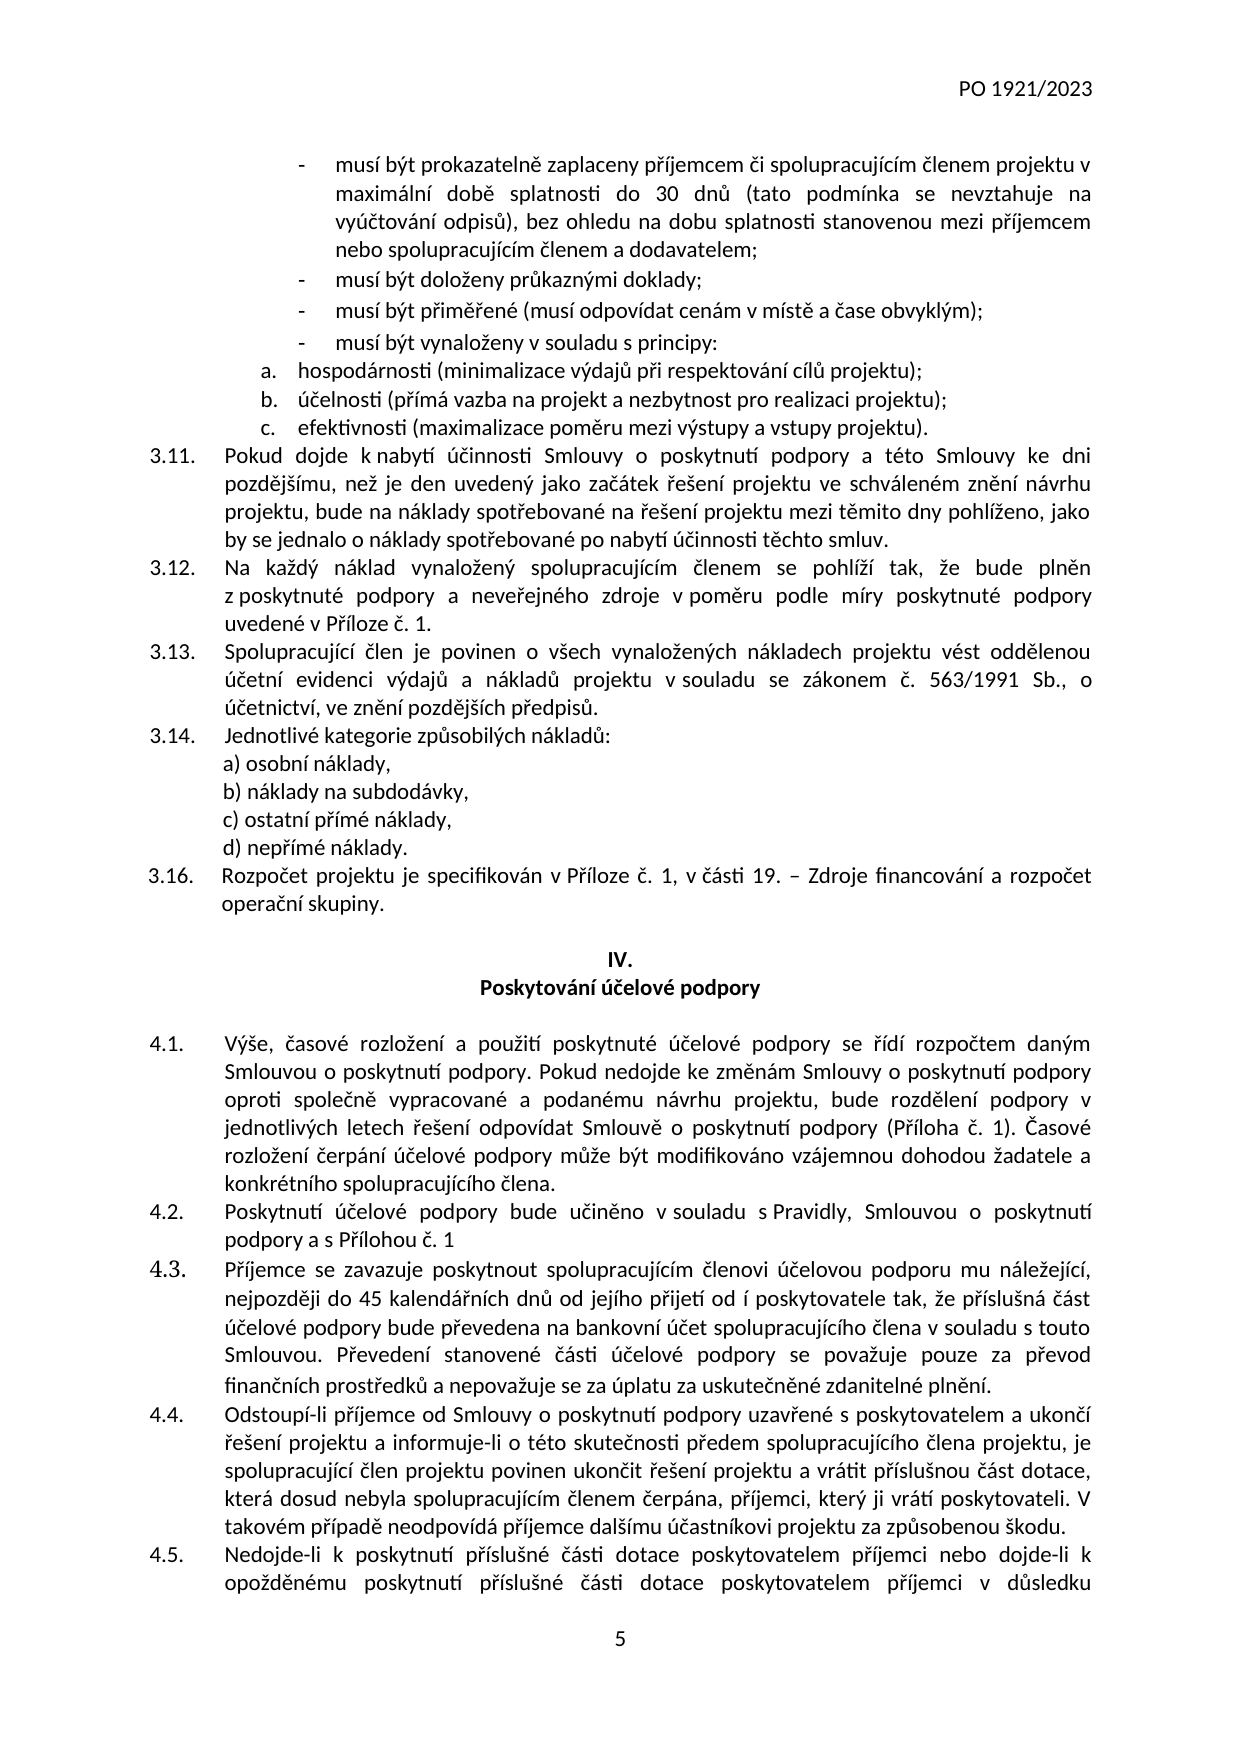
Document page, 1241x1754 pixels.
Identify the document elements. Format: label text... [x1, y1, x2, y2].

list Odstoupí-li příjemce od Smlouvy o poskytnutí podpory uzavřené s poskytovatelem a ukončí řešení projektu a informuje-li o této skutečnosti předem spolupracujícího člena projektu, je spolupracující člen projektu povinen ukončit řešení projektu a vrátit příslušnou část dotace, která dosud nebyla spolupracujícím členem čerpána, příjemci, který ji vrátí poskytovateli. V takovém případě neodpovídá příjemce dalšímu účastníkovi projektu za způsobenou škodu. [149, 1400, 1093, 1540]
list Poskytnutí účelové podpory bude učiněno v souladu s Pravidly, Smlouvou o poskytnutí podpory a s Přílohou č. 1 [149, 1197, 1093, 1253]
list Spolupracující člen je povinen o všech vynaložených nákladech projektu vést oddělenou účetní evidenci výdajů a nákladů projektu v souladu se zákonem č. 563/1991 Sb., o účetnictví, ve znění pozdějších předpisů. [149, 637, 1093, 721]
list musí být doloženy průkaznými doklady; [298, 263, 1093, 294]
list b) náklady na subdodávky, [223, 777, 1093, 805]
list d) nepřímé náklady. [223, 833, 1093, 861]
list Výše, časové rozložení a použití poskytnuté účelové podpory se řídí rozpočtem daným Smlouvou o poskytnutí podpory. Pokud nedojde ke změnám Smlouvy o poskytnutí podpory oproti společně vypracované a podanému návrhu projektu, bude rozdělení podpory v jednotlivých letech řešení odpovídat Smlouvě o poskytnutí podpory (Příloha č. 1). Časové rozložení čerpání účelové podpory může být modifikováno vzájemnou dohodou žadatele a konkrétního spolupracujícího člena. [149, 1029, 1093, 1197]
list musí být přiměřené (musí odpovídat cenám v místě a čase obvyklým); [298, 294, 1093, 325]
list c) ostatní přímé náklady, [223, 805, 1093, 833]
list Pokud dojde k nabytí účinnosti Smlouvy o poskytnutí podpory a této Smlouvy ke dni pozdějšímu, než je den uvedený jako začátek řešení projektu ve schváleném znění návrhu projektu, bude na náklady spotřebované na řešení projektu mezi těmito dny pohlíženo, jako by se jednalo o náklady spotřebované po nabytí účinnosti těchto smluv. [149, 441, 1093, 553]
list musí být vynaloženy v souladu s principy: [298, 325, 1093, 357]
list Na každý náklad vynaložený spolupracujícím členem se pohlíží tak, že bude plněn z poskytnuté podpory a neveřejného zdroje v poměru podle míry poskytnuté podpory uvedené v Příloze č. 1. [149, 553, 1093, 637]
list Jednotlivé kategorie způsobilých nákladů: [149, 721, 1093, 749]
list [149, 1540, 1093, 1596]
list Příjemce se zavazuje poskytnout spolupracujícím členovi účelovou podporu mu náležející, nejpozději do 45 kalendářních dnů od jejího přijetí od í poskytovatele tak, že příslušná část účelové podpory bude převedena na bankovní účet spolupracujícího člena v souladu s touto Smlouvou. Převedení stanovené části účelové podpory se považuje pouze za převod finančních prostředků a nepovažuje se za úplatu za uskutečněné zdanitelné plnění. [149, 1253, 1093, 1400]
list hospodárnosti (minimalizace výdajů při respektování cílů projektu); [260, 357, 1093, 385]
text 3.16. Rozpočet projektu je specifikován v Příloze č. 1, v části 19. – Zdroje financování a rozpočet operační skupiny. [148, 861, 1093, 917]
text Poskytování účelové podpory [148, 973, 1093, 1001]
list a) osobní náklady, [223, 749, 1093, 777]
list účelnosti (přímá vazba na projekt a nezbytnost pro realizaci projektu); [260, 385, 1093, 413]
text IV. [148, 945, 1093, 973]
list musí být prokazatelně zaplaceny příjemcem či spolupracujícím členem projektu v maximální době splatnosti do 30 dnů (tato podmínka se nevztahuje na vyúčtování odpisů), bez ohledu na dobu splatnosti stanovenou mezi příjemcem nebo spolupracujícím členem a dodavatelem; [298, 148, 1093, 263]
list efektivnosti (maximalizace poměru mezi výstupy a vstupy projektu). [260, 413, 1093, 441]
